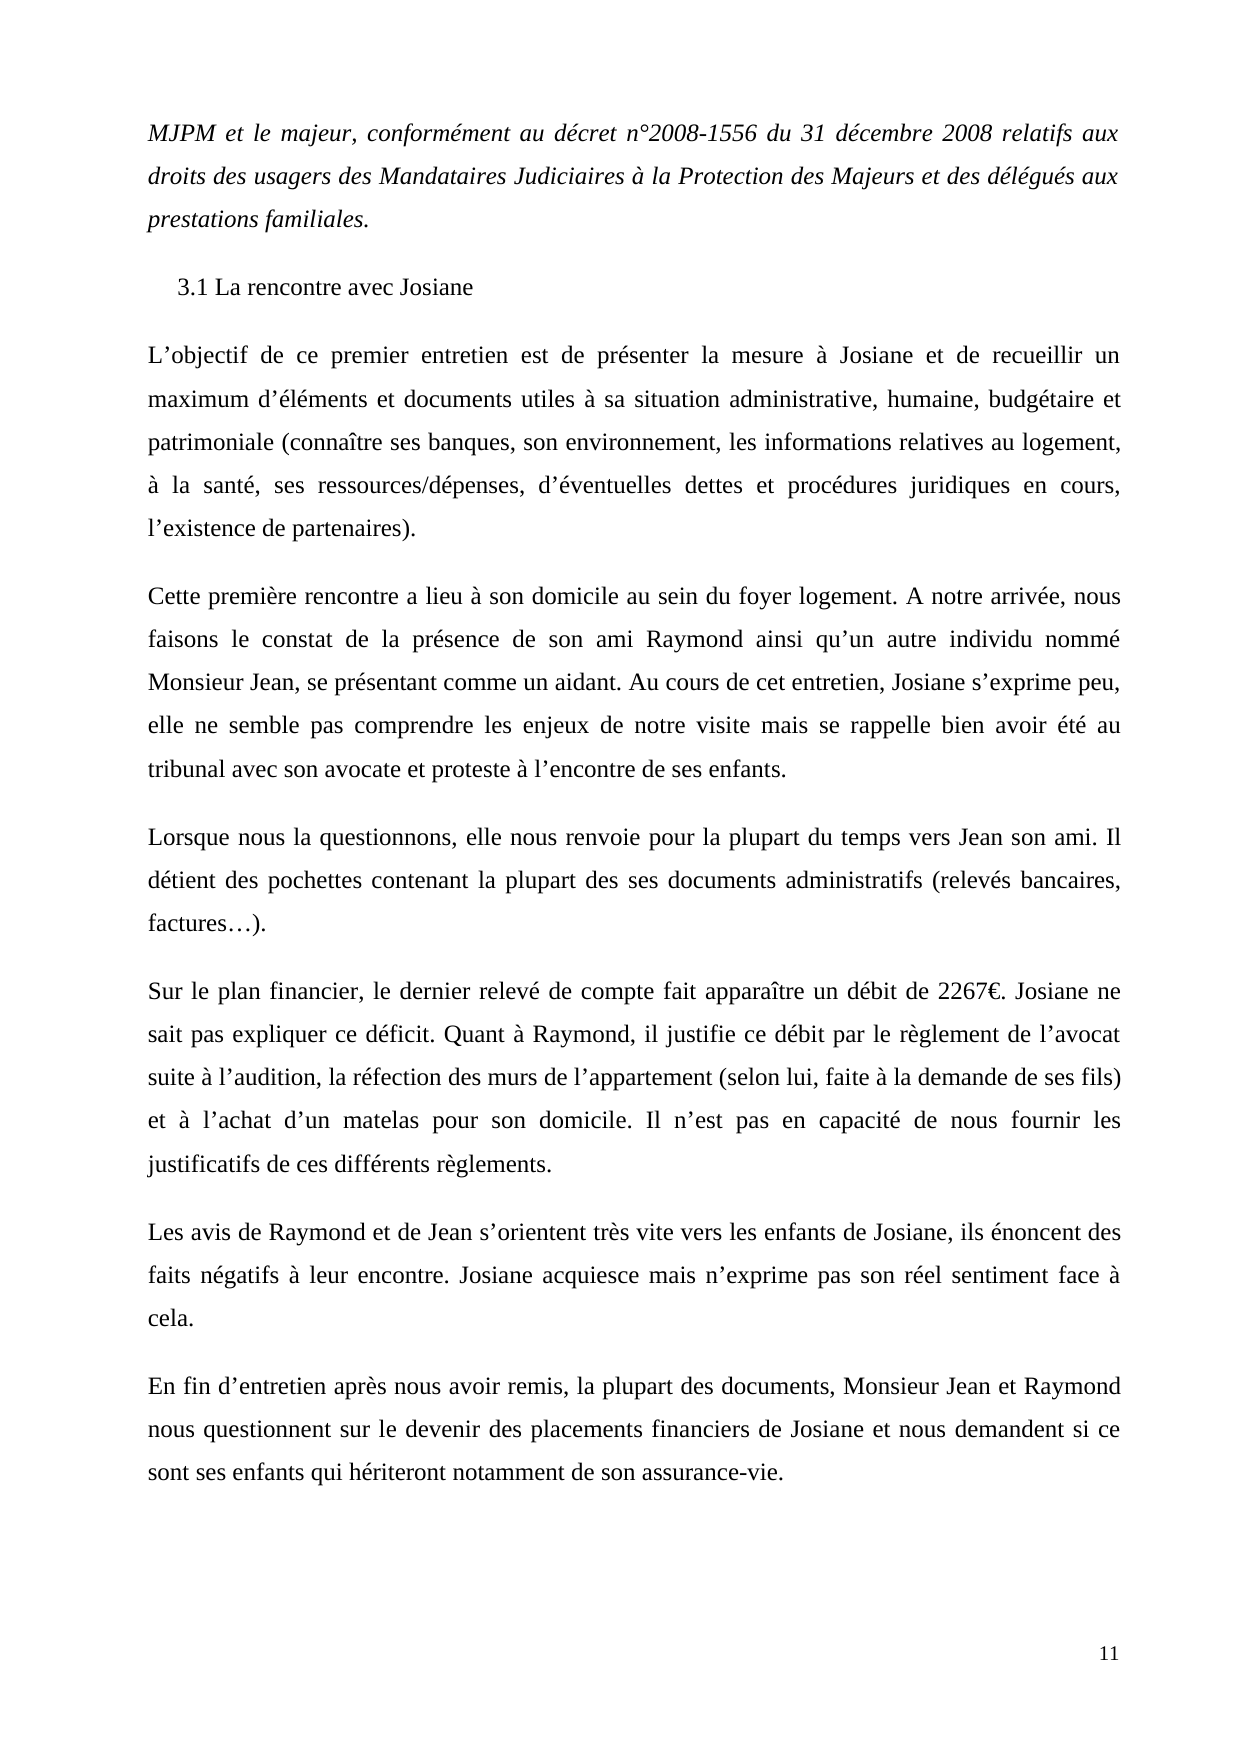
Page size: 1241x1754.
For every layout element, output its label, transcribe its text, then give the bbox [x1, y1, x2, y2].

text Cette première rencontre a lieu à son domicile au sein du foyer logement. A notre arrivée, nous faisons le constat de la présence de son ami Raymond ainsi qu’un autre individu nommé Monsieur Jean, se présentant comme un aidant. Au cours de cet entretien, Josiane s’exprime peu, elle ne semble pas comprendre les enjeux de notre visite mais se rappelle bien avoir été au tribunal avec son avocate et proteste à l’encontre de ses enfants. [148, 667, 1122, 869]
text Les avis de Raymond et de Jean s’orientent très vite vers les enfants de Josiane, ils énoncent des faits négatifs à leur encontre. Josiane acquiesce mais n’exprime pas son réel sentiment face à cela. [148, 1303, 1122, 1418]
text En fin d’entretien après nous avoir remis, la plupart des documents, Monsieur Jean et Raymond nous questionnent sur le devenir des placements financiers de Josiane et nous demandent si ce sont ses enfants qui hériteront notamment de son assurance-vie. [148, 1457, 1122, 1572]
text 3.1 La rencontre avec Josiane [177, 359, 1122, 387]
text Lorsque nous la questionnons, elle nous renvoie pour la plupart du temps vers Jean son ami. Il détient des pochettes contenant la plupart des ses documents administratifs (relevés bancaires, factures…). [148, 908, 1122, 1023]
text La visite d’ouverture avec Josiane permet la remise de documents légaux tels que la notice d’information, la charte des droits et libertés du majeur protégé et un récépissé signé par le MJPM et le majeur, conformément au décret n°2008-1556 du 31 décembre 2008 relatifs aux droits des usagers des Mandataires Judiciaires à la Protection des Majeurs et des délégués aux prestations familiales. [148, 118, 1122, 319]
text L’objectif de ce premier entretien est de présenter la mesure à Josiane et de recueillir un maximum d’éléments et documents utiles à sa situation administrative, humaine, budgétaire et patrimoniale (connaître ses banques, son environnement, les informations relatives au logement, à la santé, ses ressources/dépenses, d’éventuelles dettes et procédures juridiques en cours, l’existence de partenaires). [148, 427, 1122, 628]
text Sur le plan financier, le dernier relevé de compte fait apparaître un débit de 2267€. Josiane ne sait pas expliquer ce déficit. Quant à Raymond, il justifie ce débit par le règlement de l’avocat suite à l’audition, la réfection des murs de l’appartement (selon lui, faite à la demande de ses fils) et à l’achat d’un matelas pour son domicile. Il n’est pas en capacité de nous fournir les justificatifs de ces différents règlements. [148, 1062, 1122, 1264]
